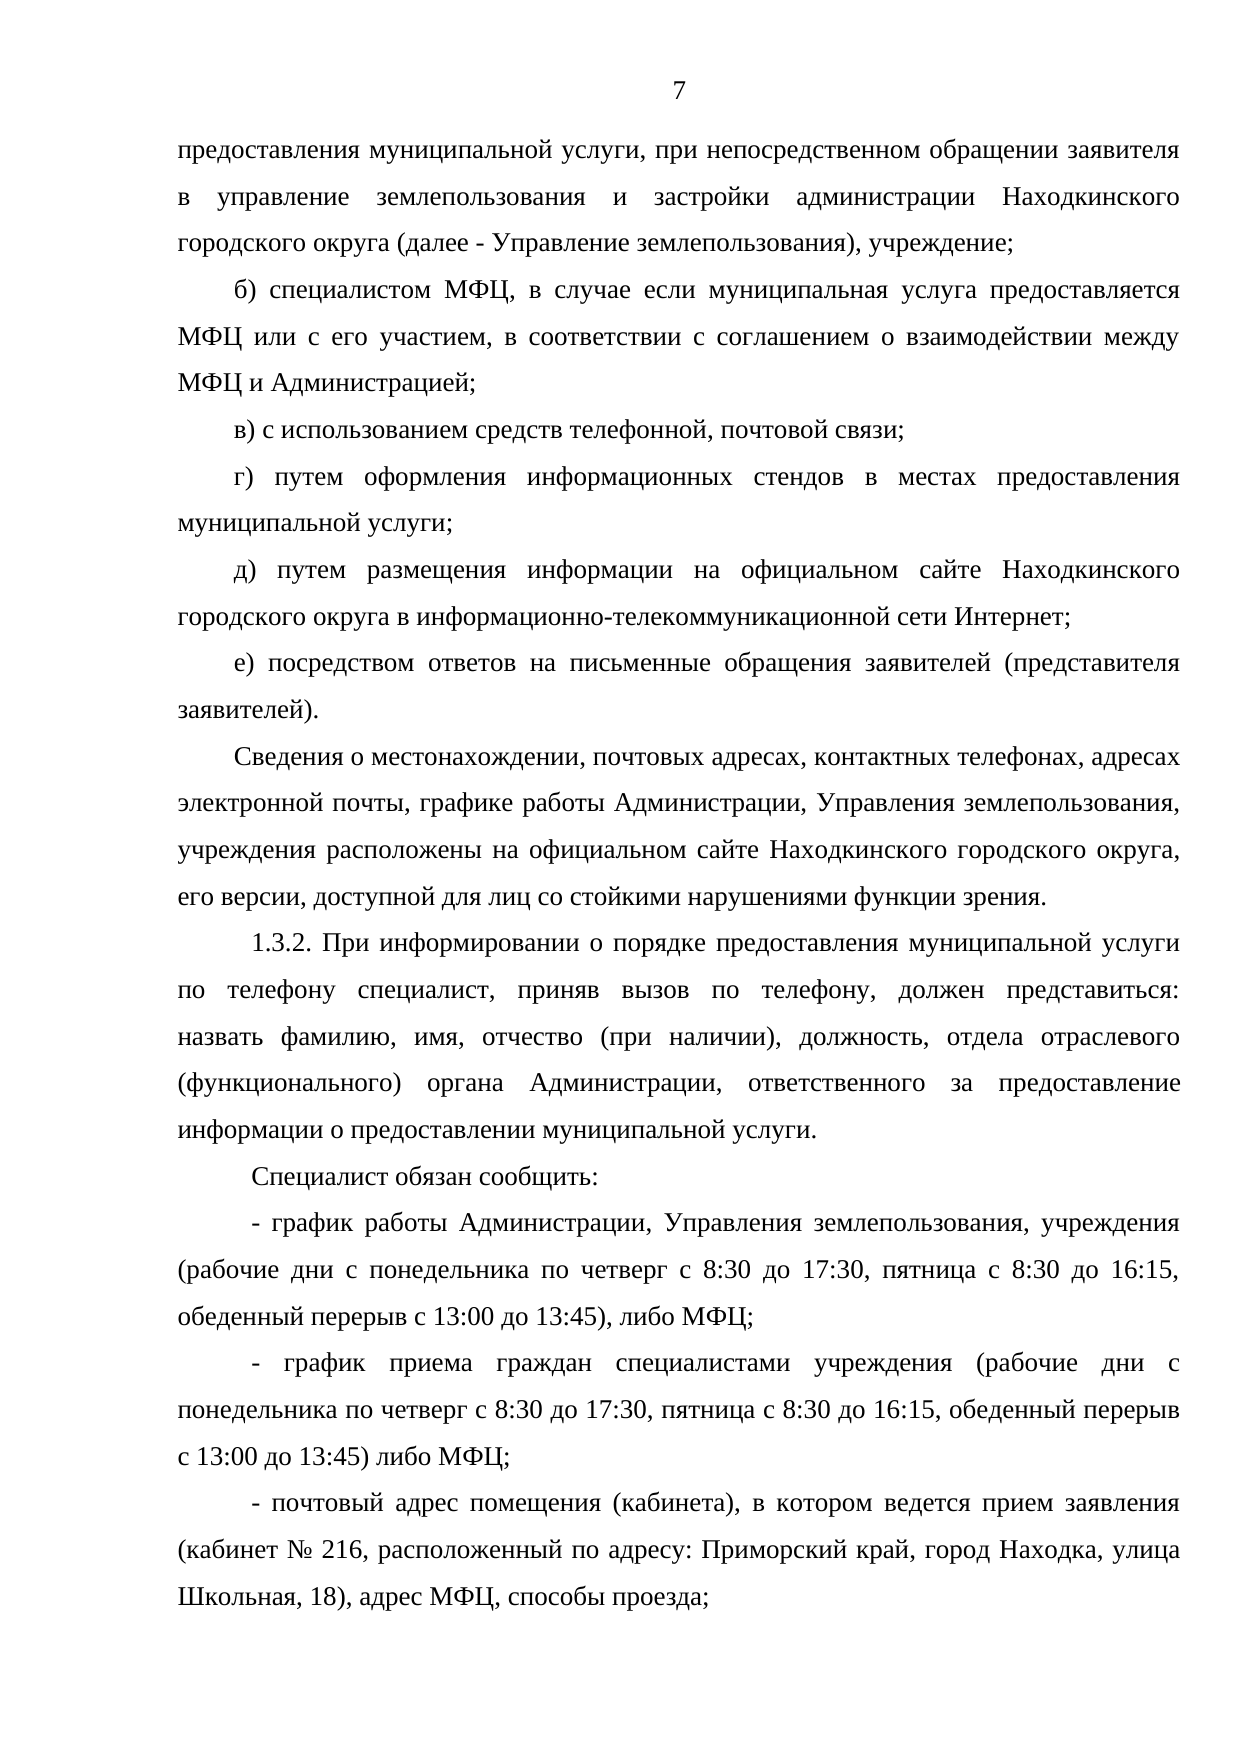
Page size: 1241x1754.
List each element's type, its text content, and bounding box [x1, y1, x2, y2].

text б) специалистом МФЦ, в случае если муниципальная услуга предоставляется МФЦ или с его участием, в соответствии с соглашением о взаимодействии между МФЦ и Администрацией; [177, 273, 1181, 397]
text д) путем размещения информации на официальном сайте Находкинского городского округа в информационно-телекоммуникационной сети Интернет; [177, 553, 1181, 631]
text 1.3.2. При информировании о порядке предоставления муниципальной услуги по телефону специалист, приняв вызов по телефону, должен представиться: назвать фамилию, имя, отчество (при наличии), должность, отдела отраслевого (функционального) органа Администрации, ответственного за предоставление информации о предоставлении муниципальной услуги. [177, 926, 1181, 1144]
text - почтовый адрес помещения (кабинета), в котором ведется прием заявления (кабинет № 216, расположенный по адресу: Приморский край, город Находка, улица Школьная, 18), адрес МФЦ, способы проезда; [177, 1486, 1181, 1611]
text е) посредством ответов на письменные обращения заявителей (представителя заявителей). [177, 646, 1181, 724]
text - график приема граждан специалистами учреждения (рабочие дни с понедельника по четверг с 8:30 до 17:30, пятница с 8:30 до 16:15, обеденный перерыв с 13:00 до 13:45) либо МФЦ; [177, 1346, 1181, 1471]
text в) с использованием средств телефонной, почтовой связи; [177, 413, 1181, 444]
text г) путем оформления информационных стендов в местах предоставления муниципальной услуги; [177, 459, 1181, 537]
text Специалист обязан сообщить: [177, 1159, 1181, 1191]
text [177, 133, 1181, 257]
text - график работы Администрации, Управления землепользования, учреждения (рабочие дни с понедельника по четверг с 8:30 до 17:30, пятница с 8:30 до 16:15, обеденный перерыв с 13:00 до 13:45), либо МФЦ; [177, 1206, 1181, 1331]
text Сведения о местонахождении, почтовых адресах, контактных телефонах, адресах электронной почты, графике работы Администрации, Управления землепользования, учреждения расположены на официальном сайте Находкинского городского округа, его версии, доступной для лиц со стойкими нарушениями функции зрения. [177, 739, 1181, 911]
